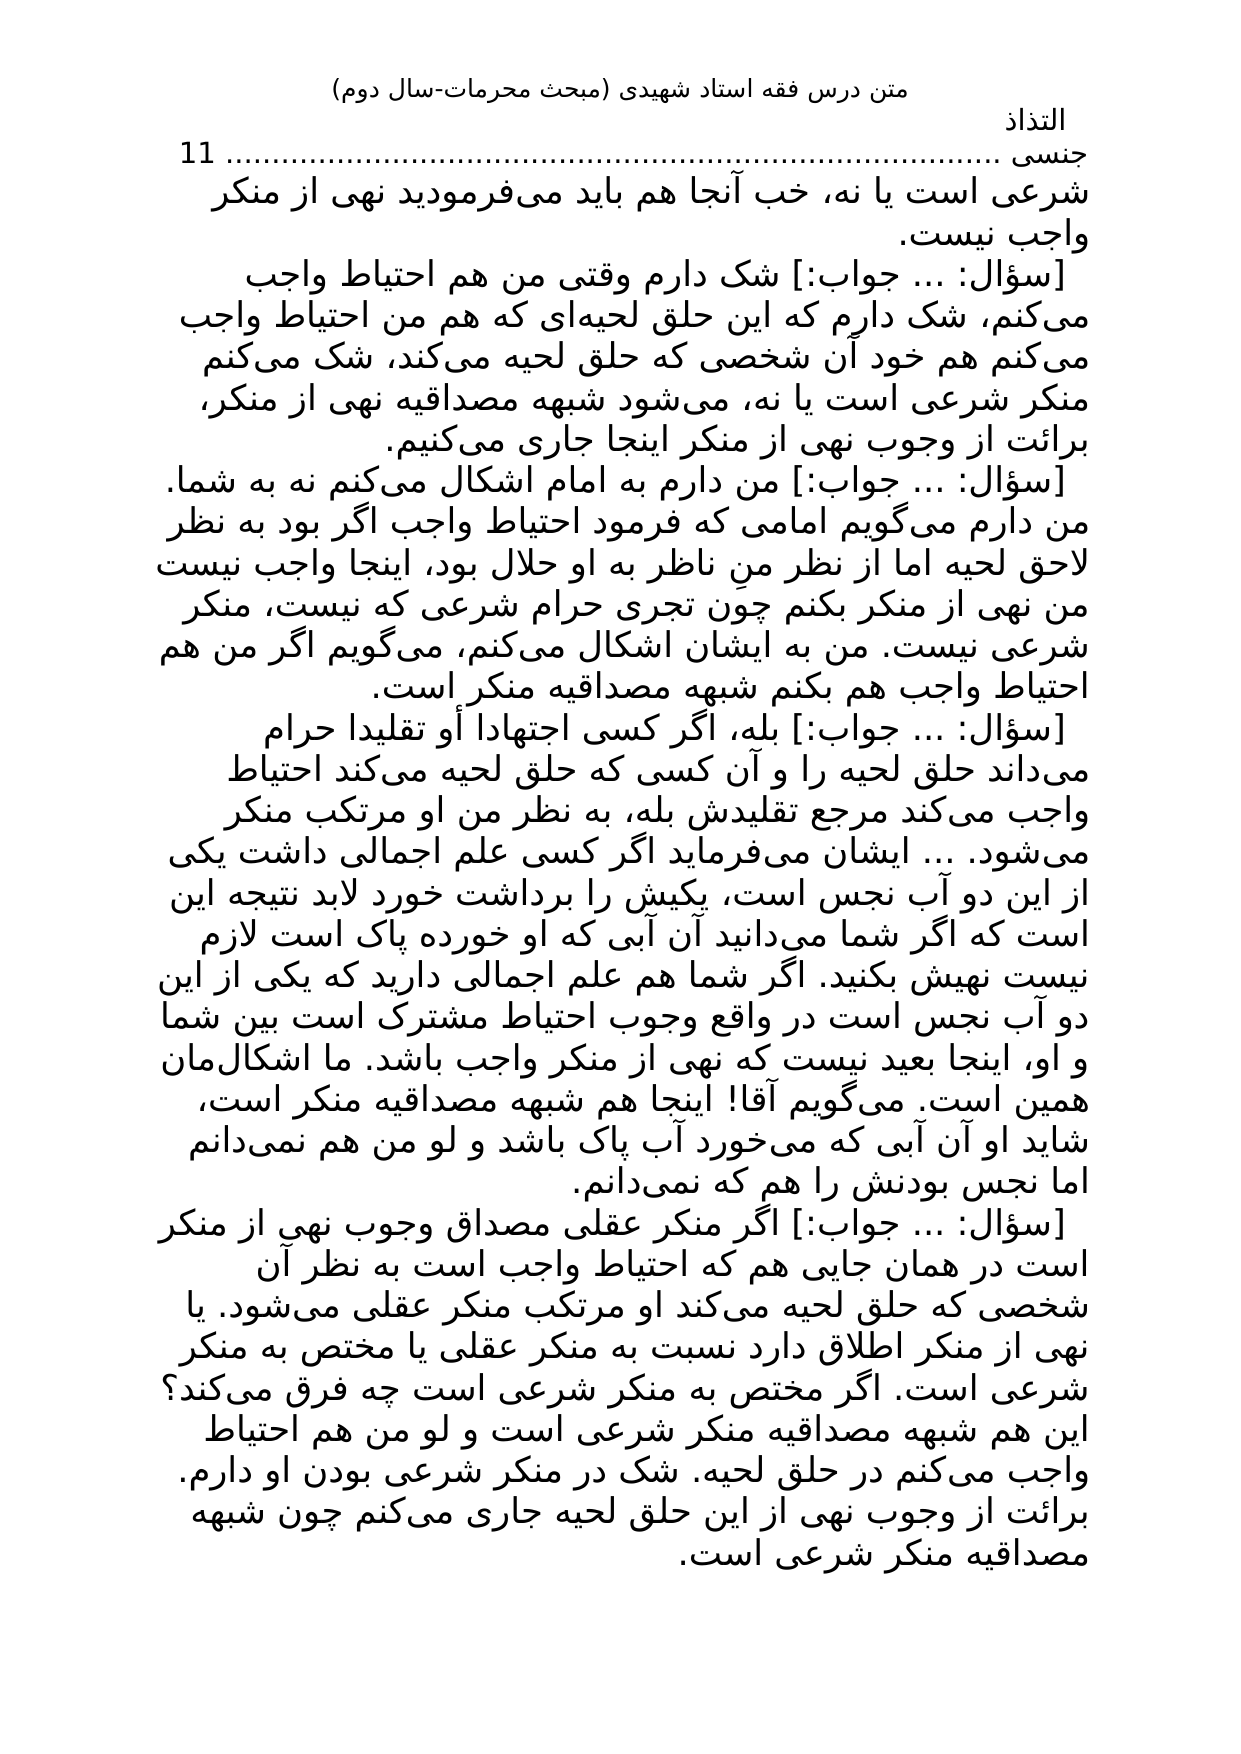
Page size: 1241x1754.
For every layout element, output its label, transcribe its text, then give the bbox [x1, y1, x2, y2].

text [سؤال: ... جواب:] شک دارم وقتی من هم احتیاط واجب می‌‌کنم‌، ‌شک دارم که این حلق لحیه‌ای که هم من احتیاط واجب می‌‌کنم هم خود آن شخصی که حلق لحیه می‌‌کند، ‌شک می‌‌کنم منکر شرعی است یا نه‌، می‌‌شود شبهه مصداقیه نهی از منکر، برائت از وجوب نهی از منکر اینجا جاری می‌‌کنیم. [150, 253, 1090, 459]
text [سؤال: ... جواب:] بله، اگر کسی اجتهادا أو تقلیدا حرام می‌‌داند حلق لحیه را و آن کسی که حلق لحیه می‌‌کند احتیاط واجب می‌‌کند مرجع تقلیدش بله، به نظر من او مرتکب منکر می‌‌شود. ... ایشان می‌‌فرماید اگر کسی علم اجمالی داشت یکی از این دو آب نجس است، ‌یکیش را برداشت خورد لابد نتیجه این است که اگر شما می‌‌دانید آن آبی که او خورده پاک است لازم نیست نهیش بکنید. اگر شما هم علم اجمالی دارید که یکی از این دو آب نجس است در واقع وجوب احتیاط مشترک است بین شما و او، اینجا بعید نیست که نهی از منکر واجب باشد. ما اشکال‌مان همین است. می‌‌گویم آقا!‌ اینجا هم شبهه مصداقیه منکر است، شاید او آن آبی که می‌‌خورد آب پاک باشد و لو من هم نمی‌دانم اما نجس بودنش را هم که نمی‌دانم. [150, 707, 1090, 1202]
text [150, 171, 1090, 253]
text [سؤال: ... جواب:] من دارم به امام اشکال می‌‌کنم نه به شما. من دارم می‌‌گویم امامی که فرمود احتیاط واجب اگر بود به نظر لاحق لحیه اما از نظر منِ ناظر به او حلال بود، اینجا واجب نیست من نهی از منکر بکنم چون تجری حرام شرعی که نیست، ‌منکر شرعی نیست. من به ایشان اشکال می‌‌کنم، می‌‌گویم اگر من هم احتیاط واجب هم بکنم شبهه مصداقیه منکر است. [150, 459, 1090, 707]
text [سؤال: ... جواب:] اگر منکر عقلی مصداق وجوب نهی از منکر است در همان جایی هم که احتیاط واجب است به نظر آن شخصی که حلق لحیه می‌‌کند او مرتکب منکر عقلی می‌‌شود. یا نهی از منکر اطلاق دارد نسبت به منکر عقلی یا مختص به منکر شرعی است. اگر مختص به منکر شرعی است چه فرق می‌‌کند؟ این هم شبهه مصداقیه منکر شرعی است و لو من هم احتیاط واجب می‌‌کنم در حلق لحیه. شک در منکر شرعی بودن او دارم. برائت از وجوب نهی از این حلق لحیه جاری می‌‌کنم چون شبهه مصداقیه منکر شرعی است. [150, 1202, 1090, 1573]
